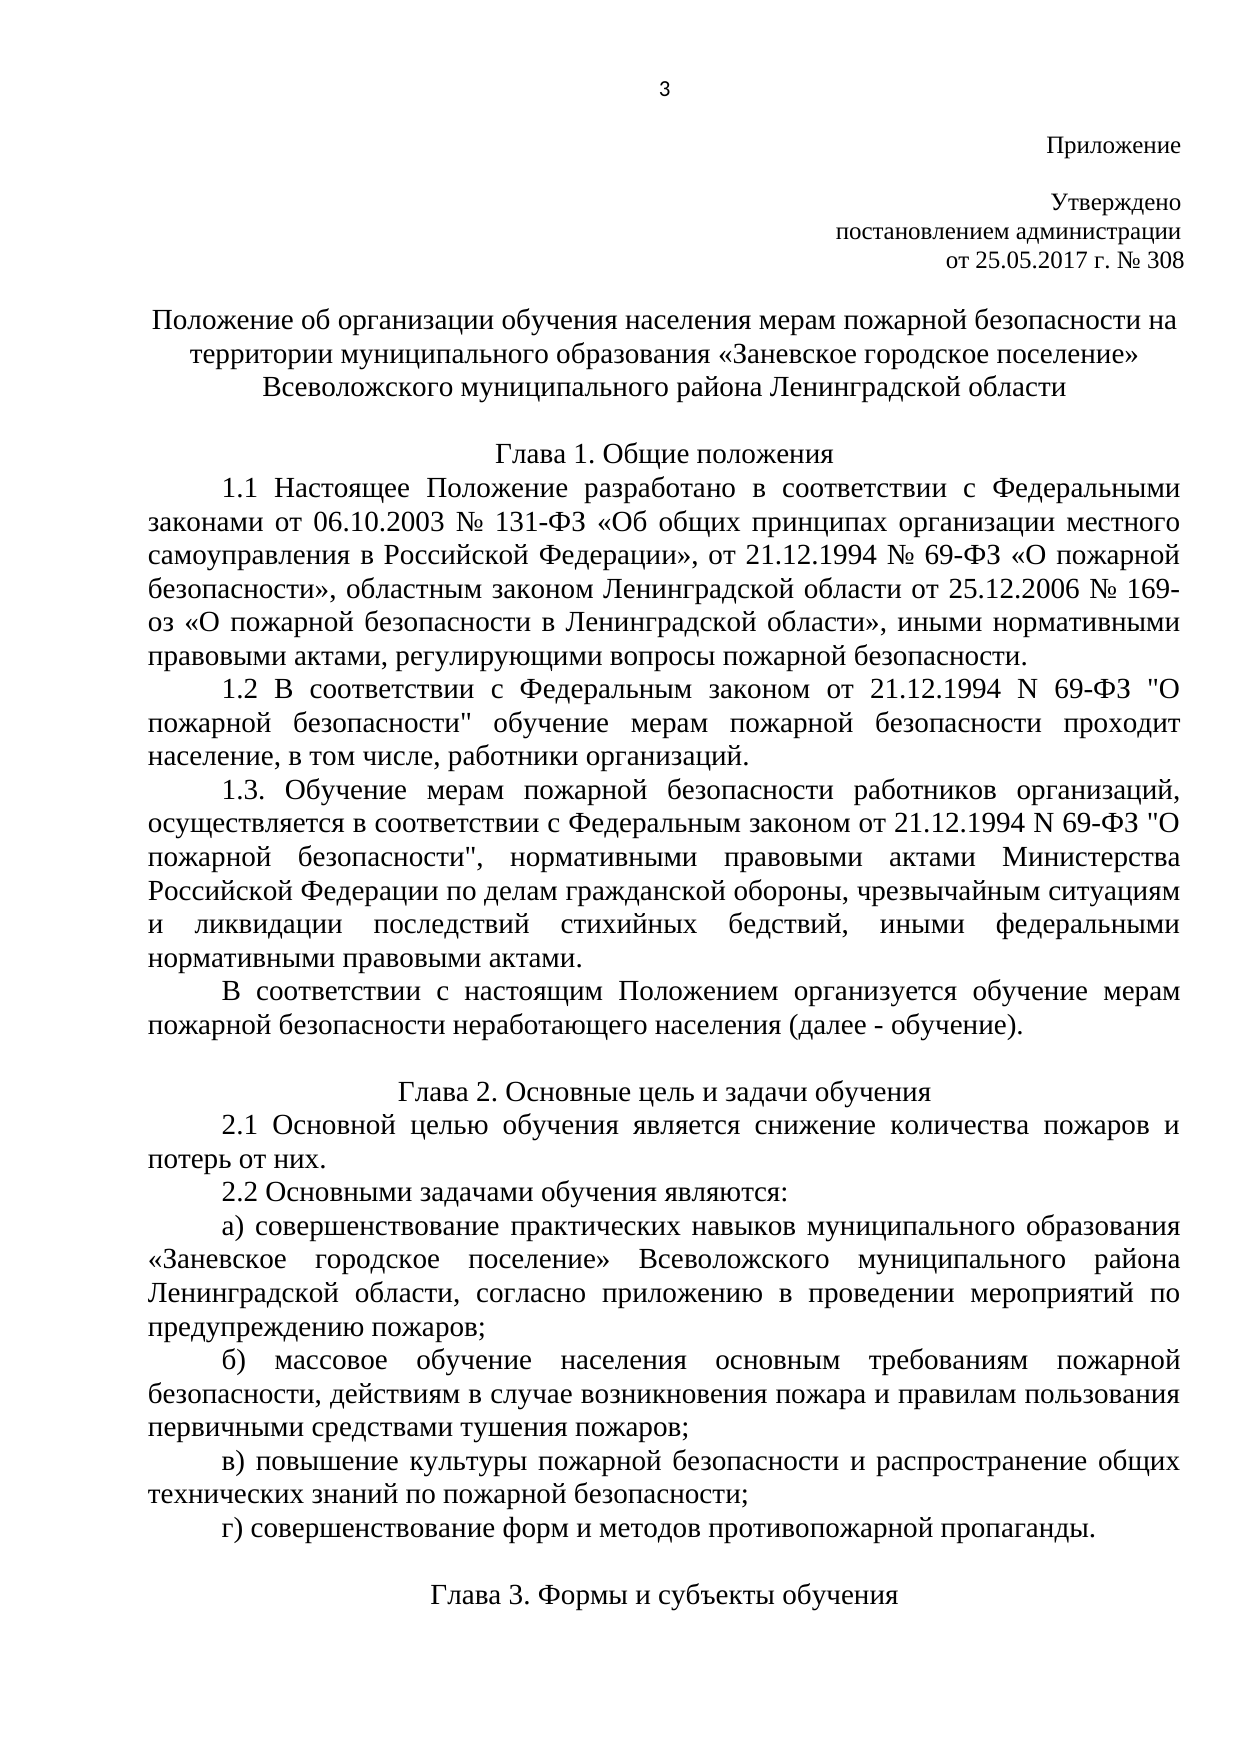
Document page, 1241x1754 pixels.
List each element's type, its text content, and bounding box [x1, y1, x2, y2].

text 1.1 Настоящее Положение разработано в соответствии с Федеральными законами от 06.10.2003 № 131-ФЗ «Об общих принципах организации местного самоуправления в Российской Федерации», от 21.12.1994 № 69-ФЗ «О пожарной безопасности», областным законом Ленинградской области от 25.12.2006 № 169-оз «О пожарной безопасности в Ленинградской области», иными нормативными правовыми актами, регулирующими вопросы пожарной безопасности. [148, 470, 1181, 671]
text Положение об организации обучения населения мерам пожарной безопасности на территории муниципального образования «Заневское городское поселение» Всеволожского муниципального района Ленинградской области [148, 302, 1181, 403]
text постановлением администрации [148, 216, 1181, 245]
text Глава 3. Формы и субъекты обучения [148, 1577, 1181, 1611]
text а) совершенствование практических навыков муниципального образования «Заневское городское поселение» Всеволожского муниципального района Ленинградской области, согласно приложению в проведении мероприятий по предупреждению пожаров; [148, 1208, 1181, 1342]
text 2.2 Основными задачами обучения являются: [148, 1174, 1181, 1208]
text 1.2 В соответствии с Федеральным законом от 21.12.1994 N 69-ФЗ "О пожарной безопасности" обучение мерам пожарной безопасности проходит население, в том числе, работники организаций. [148, 671, 1181, 772]
text Приложение [148, 130, 1181, 159]
text в) повышение культуры пожарной безопасности и распространение общих технических знаний по пожарной безопасности; [148, 1443, 1181, 1510]
text Утверждено [148, 187, 1181, 216]
text б) массовое обучение населения основным требованиям пожарной безопасности, действиям в случае возникновения пожара и правилам пользования первичными средствами тушения пожаров; [148, 1342, 1181, 1443]
text от 25.05.2017 г. № 308 [148, 245, 1184, 274]
text Глава 2. Основные цель и задачи обучения [148, 1074, 1181, 1107]
text В соответствии с настоящим Положением организуется обучение мерам пожарной безопасности неработающего населения (далее - обучение). [148, 973, 1181, 1040]
text 1.3. Обучение мерам пожарной безопасности работников организаций, осуществляется в соответствии с Федеральным законом от 21.12.1994 N 69-ФЗ "О пожарной безопасности", нормативными правовыми актами Министерства Российской Федерации по делам гражданской обороны, чрезвычайным ситуациям и ликвидации последствий стихийных бедствий, иными федеральными нормативными правовыми актами. [148, 772, 1181, 973]
text Глава 1. Общие положения [148, 437, 1181, 470]
text г) совершенствование форм и методов противопожарной пропаганды. [148, 1510, 1181, 1543]
text 2.1 Основной целью обучения является снижение количества пожаров и потерь от них. [148, 1107, 1181, 1174]
